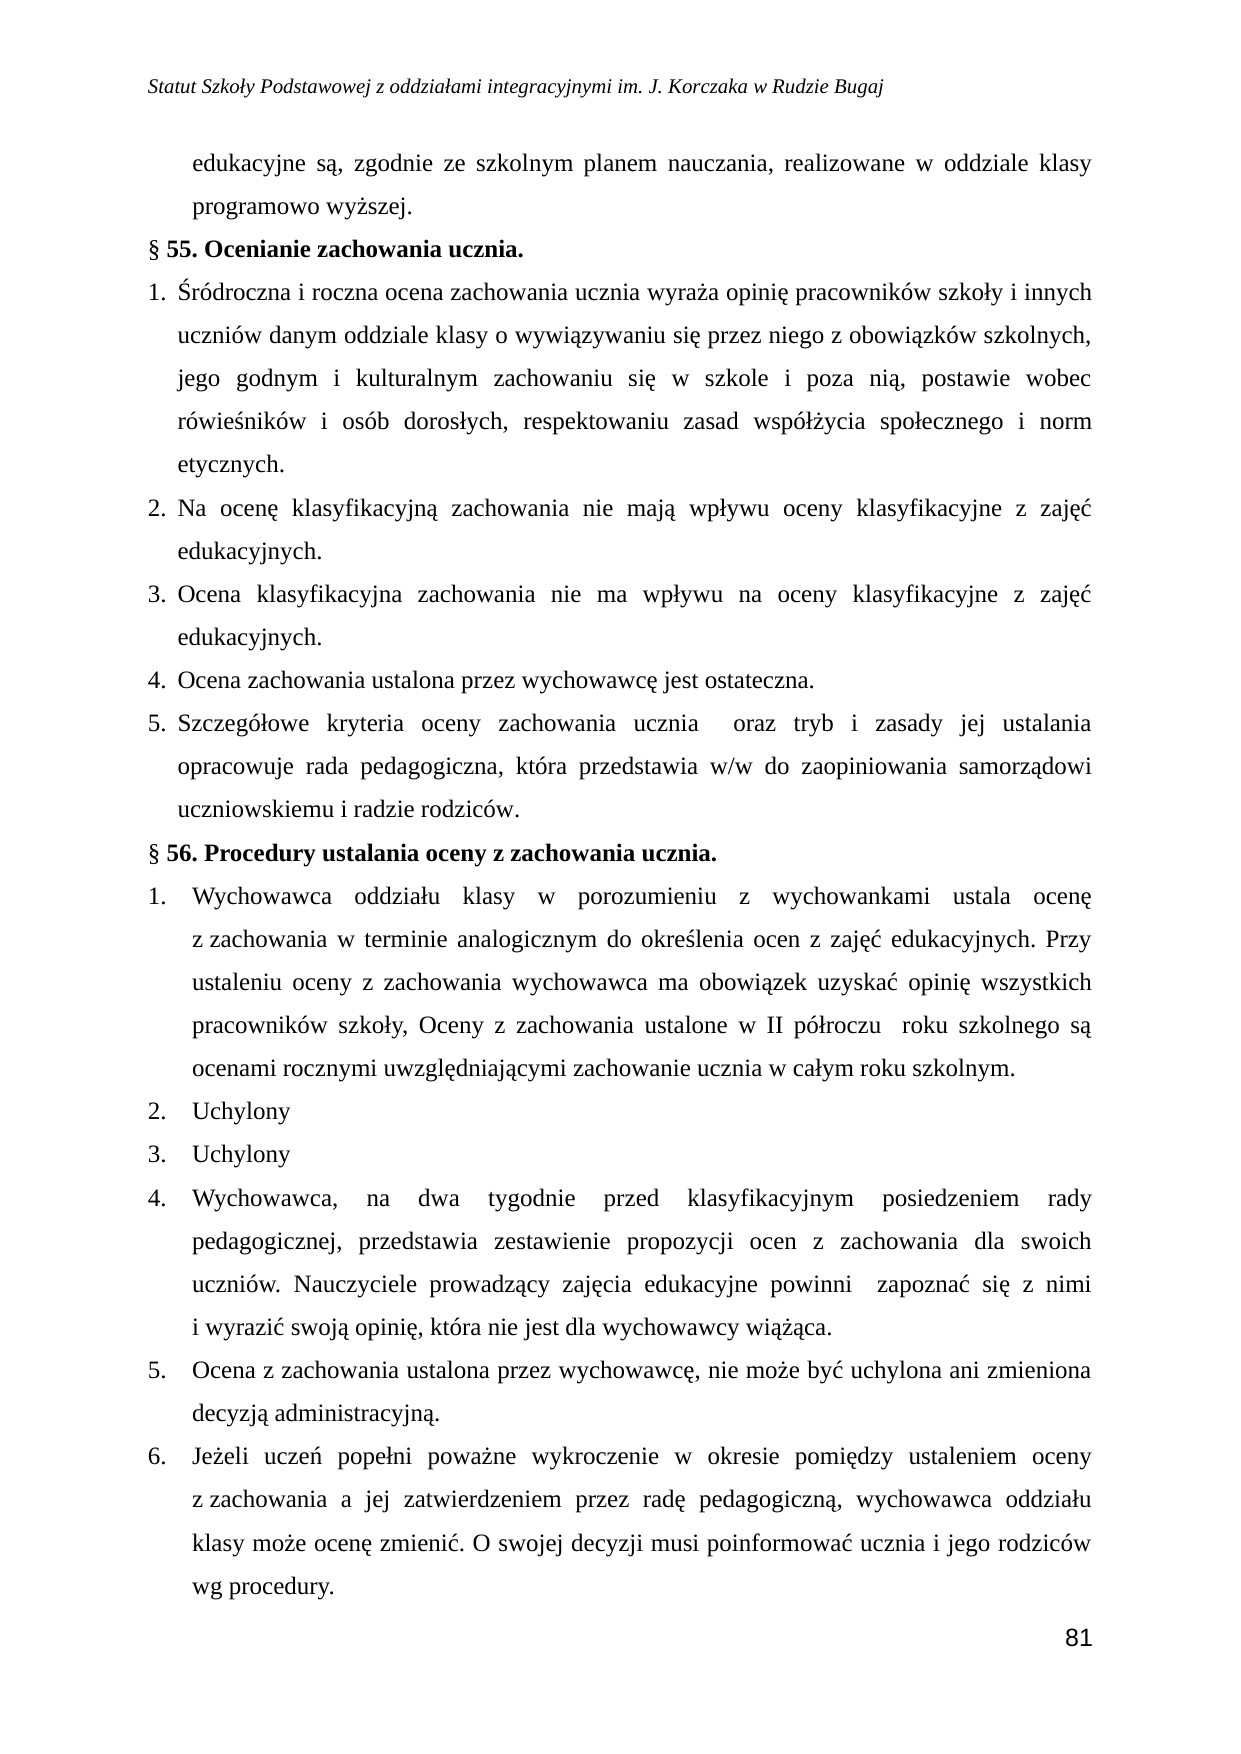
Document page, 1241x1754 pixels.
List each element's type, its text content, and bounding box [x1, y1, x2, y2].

list Jeżeli uczeń popełni poważne wykroczenie w okresie pomiędzy ustaleniem oceny z zachowania a jej zatwierdzeniem przez radę pedagogiczną, wychowawca oddziału klasy może ocenę zmienić. O swojej decyzji musi poinformować ucznia i jego rodziców wg procedury. [148, 1441, 1093, 1599]
list Wychowawca, na dwa tygodnie przed klasyfikacyjnym posiedzeniem rady pedagogicznej, przedstawia zestawienie propozycji ocen z zachowania dla swoich uczniów. Nauczyciele prowadzący zajęcia edukacyjne powinni zapoznać się z nimi i wyrazić swoją opinię, która nie jest dla wychowawcy wiążąca. [148, 1183, 1093, 1341]
text § 55. Ocenianie zachowania ucznia. [148, 234, 1093, 263]
text § 56. Procedury ustalania oceny z zachowania ucznia. [148, 838, 1093, 866]
list Wychowawca oddziału klasy w porozumieniu z wychowankami ustala ocenę z zachowania w terminie analogicznym do określenia ocen z zajęć edukacyjnych. Przy ustaleniu oceny z zachowania wychowawca ma obowiązek uzyskać opinię wszystkich pracowników szkoły, Oceny z zachowania ustalone w II półroczu roku szkolnego są ocenami rocznymi uwzględniającymi zachowanie ucznia w całym roku szkolnym. [148, 881, 1093, 1082]
list Ocena z zachowania ustalona przez wychowawcę, nie może być uchylona ani zmieniona decyzją administracyjną. [148, 1355, 1093, 1427]
list Uchylony [148, 1096, 1093, 1125]
list Śródroczna i roczna ocena zachowania ucznia wyraża opinię pracowników szkoły i innych uczniów danym oddziale klasy o wywiązywaniu się przez niego z obowiązków szkolnych, jego godnym i kulturalnym zachowaniu się w szkole i poza nią, postawie wobec rówieśników i osób dorosłych, respektowaniu zasad współżycia społecznego i norm etycznych. [148, 277, 1093, 478]
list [148, 148, 1093, 219]
list Na ocenę klasyfikacyjną zachowania nie mają wpływu oceny klasyfikacyjne z zajęć edukacyjnych. [148, 493, 1093, 564]
list Szczegółowe kryteria oceny zachowania ucznia oraz tryb i zasady jej ustalania opracowuje rada pedagogiczna, która przedstawia w/w do zaopiniowania samorządowi uczniowskiemu i radzie rodziców. [148, 708, 1093, 823]
list Ocena zachowania ustalona przez wychowawcę jest ostateczna. [148, 665, 1093, 694]
list Uchylony [148, 1139, 1093, 1168]
list Ocena klasyfikacyjna zachowania nie ma wpływu na oceny klasyfikacyjne z zajęć edukacyjnych. [148, 579, 1093, 651]
